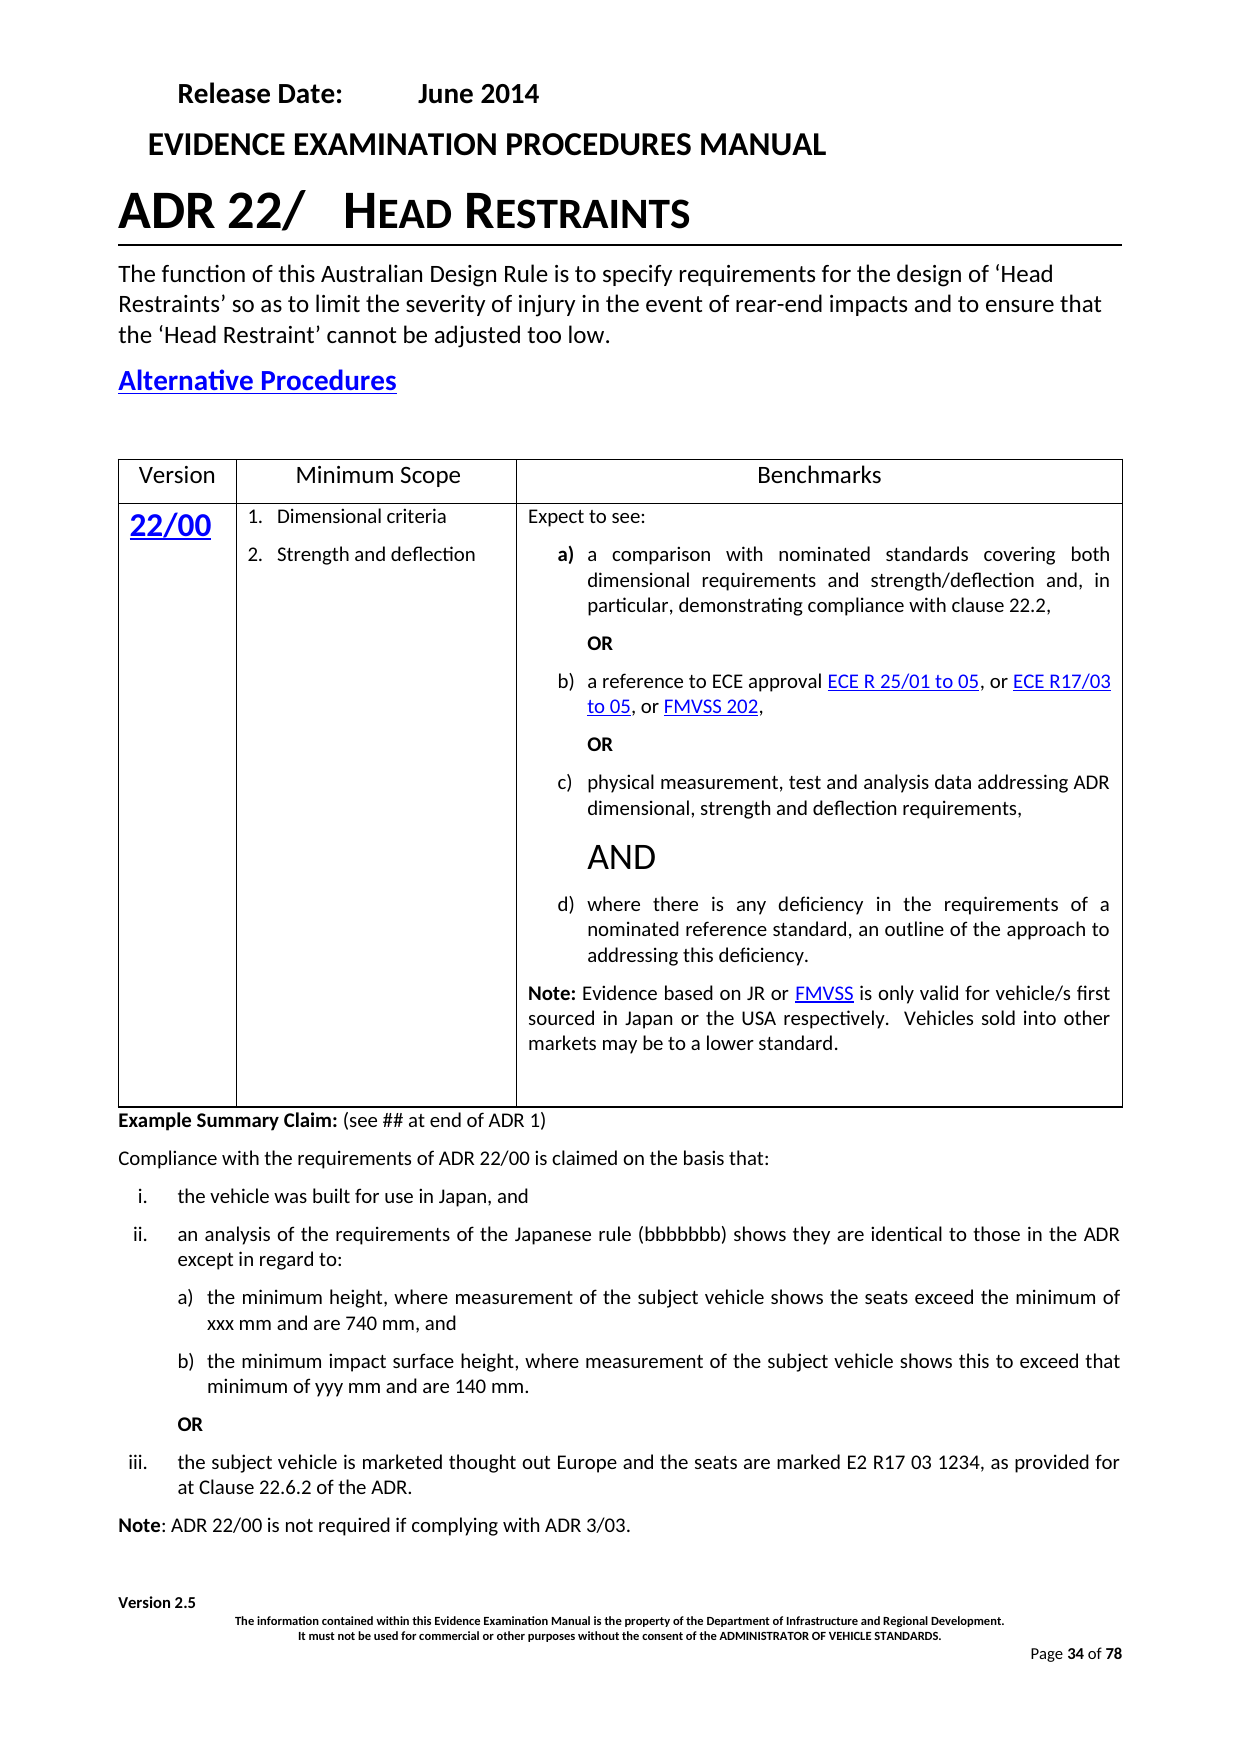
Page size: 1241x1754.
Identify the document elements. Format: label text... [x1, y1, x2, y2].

text Compliance with the requirements of ADR 22/00 is claimed on the basis that: [118, 1145, 1122, 1171]
list the minimum impact surface height, where measurement of the subject vehicle shows this to exceed that minimum of yyy mm and are 140 mm. [177, 1348, 1122, 1399]
text Example Summary Claim: (see ## at end of ADR 1) [118, 1108, 1122, 1133]
table_cell Expect to see: a comparison with nominated standards covering both dimensional requirements and strength/deflection and, in particular, demonstrating compliance with clause 22.2, OR a reference to ECE approval ECE R 25/01 to 05, or ECE R17/03 to 05, or FMVSS 202, OR physical measurement, test and analysis data addressing ADR dimensional, strength and deflection requirements, AND where there is any deficiency in the requirements of a nominated reference standard, an outline of the approach to addressing this deficiency. Note: Evidence based on JR or FMVSS is only valid for vehicle/s first sourced in Japan or the USA respectively. Vehicles sold into other markets may be to a lower standard. [517, 504, 1122, 1106]
list the subject vehicle is marketed thought out Europe and the seats are marked E2 R17 03 1234, as provided for at Clause 22.6.2 of the ADR. [148, 1449, 1122, 1500]
subtitle ADR 22/ Head Restraints [118, 176, 1122, 244]
text Alternative Procedures [118, 362, 1122, 398]
table_header Version [119, 460, 236, 502]
list an analysis of the requirements of the Japanese rule (bbbbbbb) shows they are identical to those in the ADR except in regard to: [148, 1221, 1122, 1272]
table_cell Dimensional criteria Strength and deflection [237, 504, 516, 1106]
text The function of this Australian Design Rule is to specify requirements for the design of ‘Head Restraints’ so as to limit the severity of injury in the event of rear-end impacts and to ensure that the ‘Head Restraint’ cannot be adjusted too low. [118, 258, 1122, 350]
table_cell 22/00 [119, 504, 236, 1106]
list the vehicle was built for use in Japan, and [148, 1183, 1122, 1209]
table_header Minimum Scope [237, 460, 516, 502]
table_header Benchmarks [517, 460, 1122, 502]
text Note: ADR 22/00 is not required if complying with ADR 3/03. [118, 1512, 1122, 1538]
list the minimum height, where measurement of the subject vehicle shows the seats exceed the minimum of xxx mm and are 740 mm, and [177, 1284, 1122, 1335]
text OR [148, 1411, 1122, 1437]
